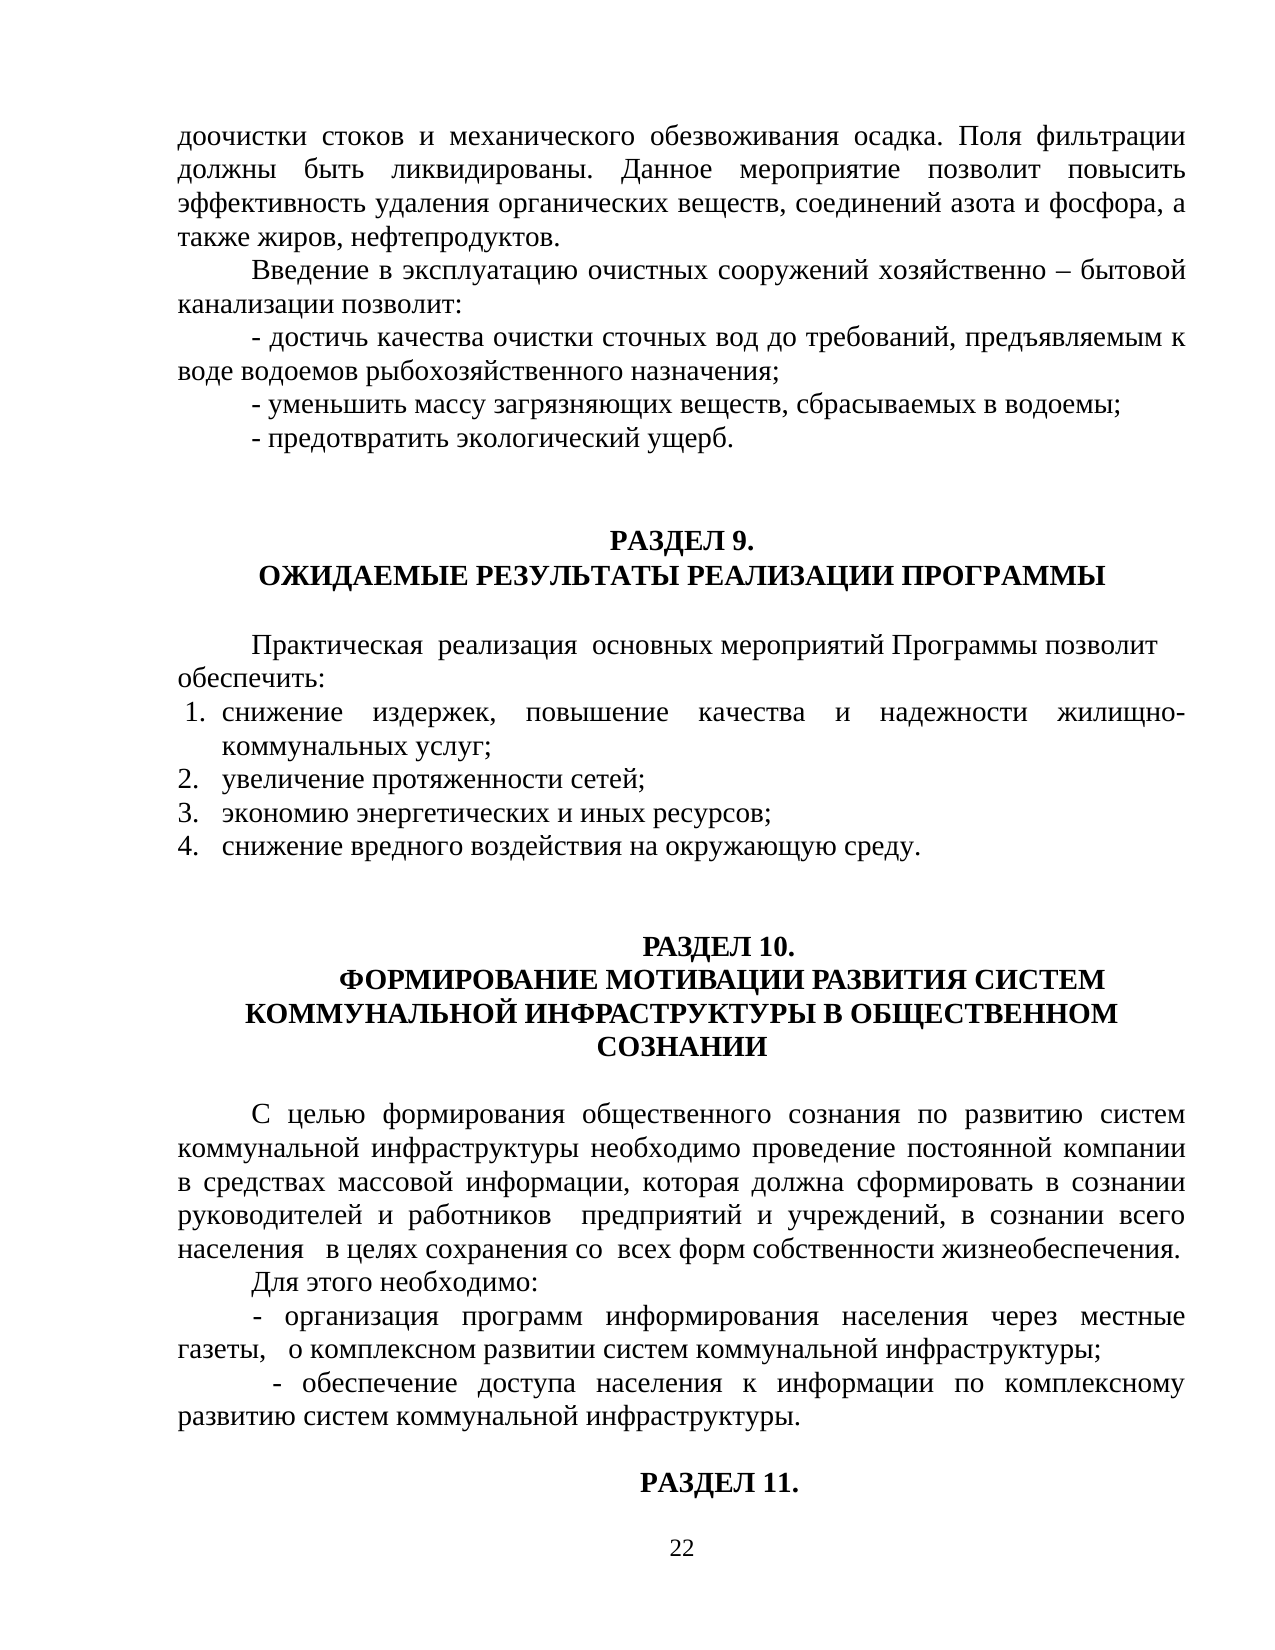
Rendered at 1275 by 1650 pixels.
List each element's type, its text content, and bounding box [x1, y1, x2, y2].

text ОЖИДАЕМЫЕ РЕЗУЛЬТАТЫ РЕАЛИЗАЦИИ ПРОГРАММЫ [177, 557, 1186, 592]
text Практическая реализация основных мероприятий Программы позволит обеспечить: [177, 627, 1186, 694]
list экономию энергетических и иных ресурсов; [177, 795, 1186, 828]
list снижение вредного воздействия на окружающую среду. [177, 828, 1186, 862]
text - обеспечение доступа населения к информации по комплексному развитию систем коммунальной инфраструктуры. [177, 1365, 1186, 1432]
text РАЗДЕЛ 11. [177, 1466, 1186, 1499]
text ФОРМИРОВАНИЕ МОТИВАЦИИ РАЗВИТИЯ СИСТЕМ КОММУНАЛЬНОЙ ИНФРАСТРУКТУРЫ В ОБЩЕСТВЕННОМ СОЗНАНИИ [177, 962, 1186, 1063]
list снижение издержек, повышение качества и надежности жилищно-коммунальных услуг; [184, 694, 1186, 761]
text - уменьшить массу загрязняющих веществ, сбрасываемых в водоемы; [177, 386, 1186, 420]
text РАЗДЕЛ 10. [177, 929, 1186, 962]
text Введение в эксплуатацию очистных сооружений хозяйственно – бытовой канализации позволит: [177, 252, 1186, 319]
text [177, 118, 1186, 252]
list увеличение протяженности сетей; [177, 761, 1186, 795]
text - достичь качества очистки сточных вод до требований, предъявляемым к воде водоемов рыбохозяйственного назначения; [177, 319, 1186, 386]
text - организация программ информирования населения через местные газеты, о комплексном развитии систем коммунальной инфраструктуры; [177, 1298, 1186, 1365]
text С целью формирования общественного сознания по развитию систем коммунальной инфраструктуры необходимо проведение постоянной компании в средствах массовой информации, которая должна сформировать в сознании руководителей и работников предприятий и учреждений, в сознании всего населения в целях сохранения со всех форм собственности жизнеобеспечения. [177, 1097, 1186, 1264]
text Для этого необходимо: [177, 1264, 1186, 1298]
text РАЗДЕЛ 9. [177, 522, 1186, 557]
text - предотвратить экологический ущерб. [177, 420, 1186, 453]
